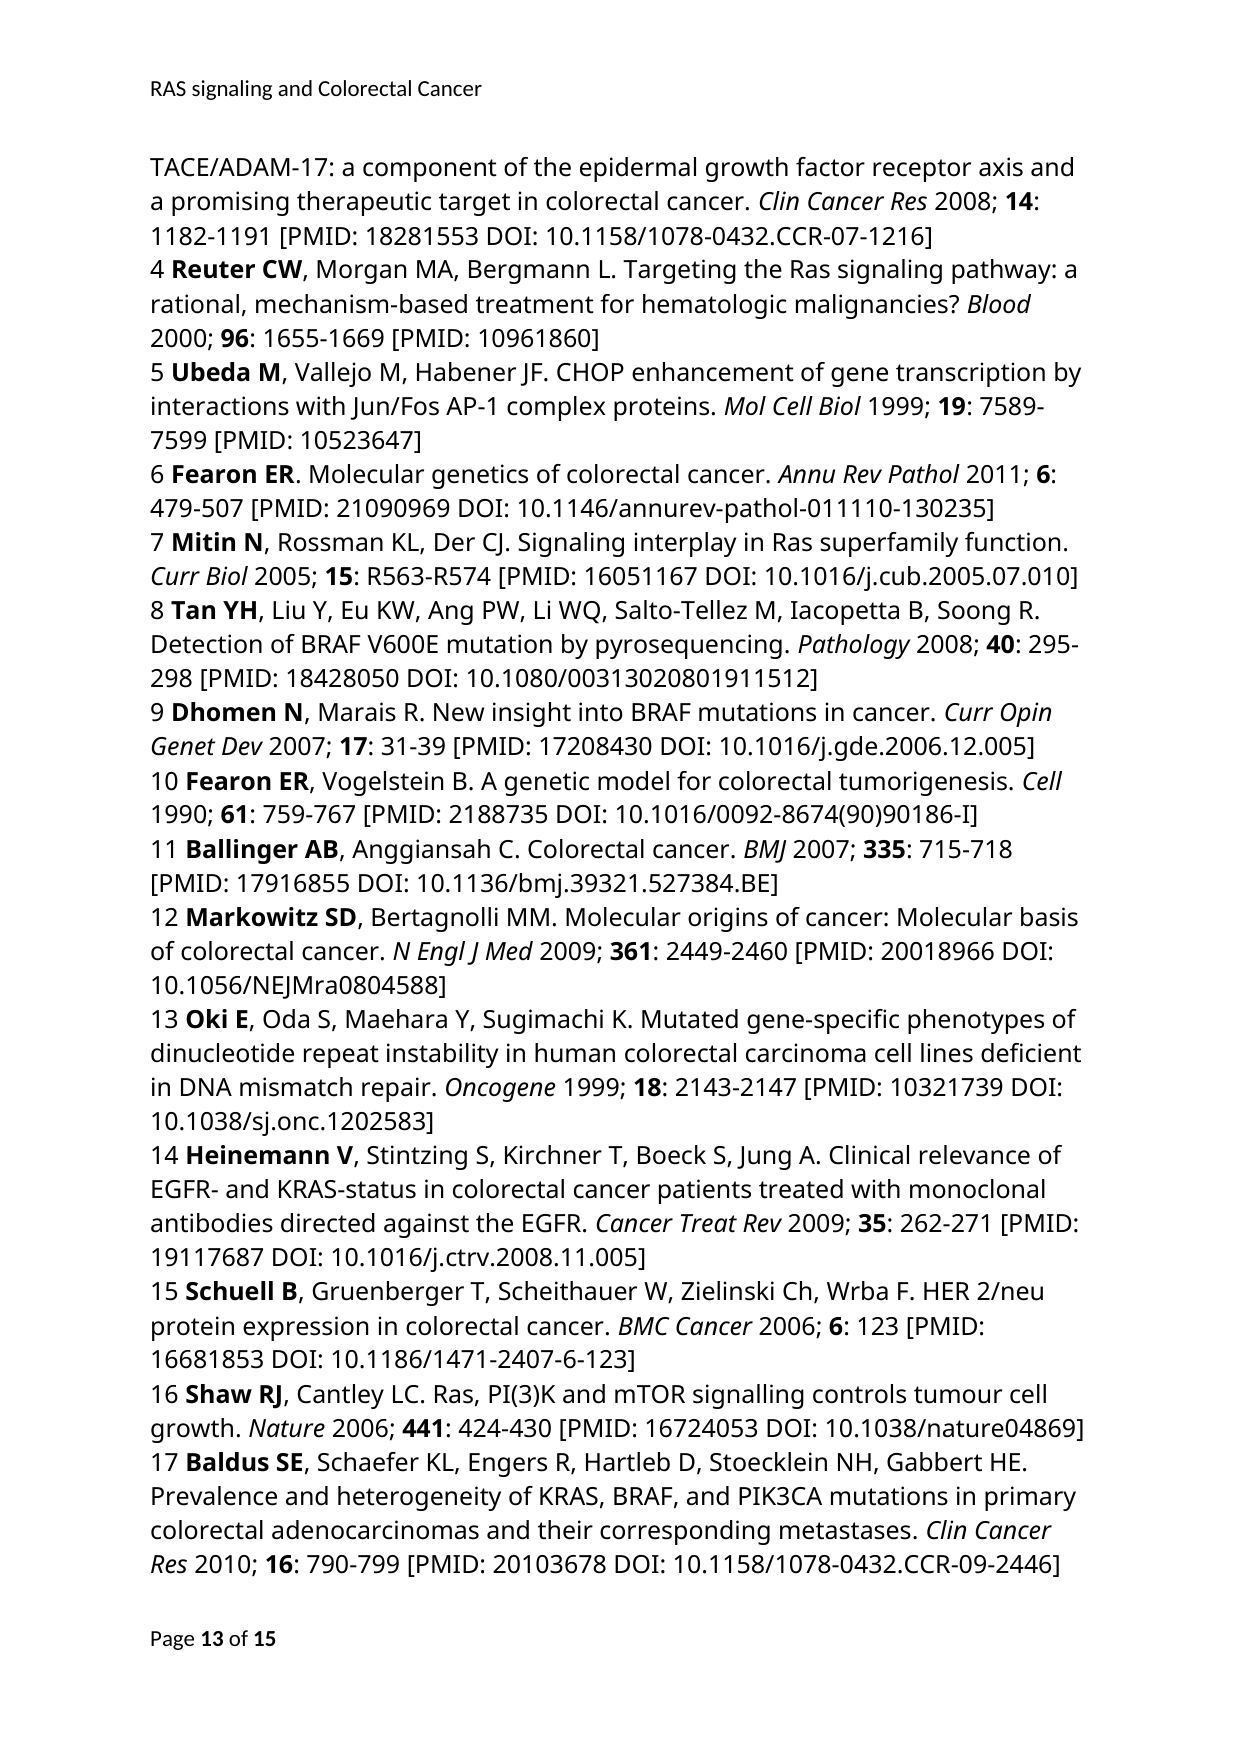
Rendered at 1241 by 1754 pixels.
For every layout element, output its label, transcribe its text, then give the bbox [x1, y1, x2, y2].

text 6 Fearon ER. Molecular genetics of colorectal cancer. Annu Rev Pathol 2011; 6: 479-507 [PMID: 21090969 DOI: 10.1146/annurev-pathol-011110-130235] [150, 457, 1090, 525]
text 7 Mitin N, Rossman KL, Der CJ. Signaling interplay in Ras superfamily function. Curr Biol 2005; 15: R563-R574 [PMID: 16051167 DOI: 10.1016/j.cub.2005.07.010] [150, 525, 1090, 593]
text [150, 150, 1090, 252]
text 4 Reuter CW, Morgan MA, Bergmann L. Targeting the Ras signaling pathway: a rational, mechanism-based treatment for hematologic malignancies? Blood 2000; 96: 1655-1669 [PMID: 10961860] [150, 252, 1090, 354]
text 13 Oki E, Oda S, Maehara Y, Sugimachi K. Mutated gene-specific phenotypes of dinucleotide repeat instability in human colorectal carcinoma cell lines deficient in DNA mismatch repair. Oncogene 1999; 18: 2143-2147 [PMID: 10321739 DOI: 10.1038/sj.onc.1202583] [150, 1002, 1090, 1138]
text 15 Schuell B, Gruenberger T, Scheithauer W, Zielinski Ch, Wrba F. HER 2/neu protein expression in colorectal cancer. BMC Cancer 2006; 6: 123 [PMID: 16681853 DOI: 10.1186/1471-2407-6-123] [150, 1274, 1090, 1376]
text 10 Fearon ER, Vogelstein B. A genetic model for colorectal tumorigenesis. Cell 1990; 61: 759-767 [PMID: 2188735 DOI: 10.1016/0092-8674(90)90186-I] [150, 763, 1090, 831]
text 8 Tan YH, Liu Y, Eu KW, Ang PW, Li WQ, Salto-Tellez M, Iacopetta B, Soong R. Detection of BRAF V600E mutation by pyrosequencing. Pathology 2008; 40: 295-298 [PMID: 18428050 DOI: 10.1080/00313020801911512] [150, 593, 1090, 695]
text 5 Ubeda M, Vallejo M, Habener JF. CHOP enhancement of gene transcription by interactions with Jun/Fos AP-1 complex proteins. Mol Cell Biol 1999; 19: 7589-7599 [PMID: 10523647] [150, 354, 1090, 457]
text 16 Shaw RJ, Cantley LC. Ras, PI(3)K and mTOR signalling controls tumour cell growth. Nature 2006; 441: 424-430 [PMID: 16724053 DOI: 10.1038/nature04869] [150, 1376, 1090, 1444]
text 11 Ballinger AB, Anggiansah C. Colorectal cancer. BMJ 2007; 335: 715-718 [PMID: 17916855 DOI: 10.1136/bmj.39321.527384.BE] [150, 831, 1090, 899]
text 17 Baldus SE, Schaefer KL, Engers R, Hartleb D, Stoecklein NH, Gabbert HE. Prevalence and heterogeneity of KRAS, BRAF, and PIK3CA mutations in primary colorectal adenocarcinomas and their corresponding metastases. Clin Cancer Res 2010; 16: 790-799 [PMID: 20103678 DOI: 10.1158/1078-0432.CCR-09-2446] [150, 1444, 1090, 1581]
text 14 Heinemann V, Stintzing S, Kirchner T, Boeck S, Jung A. Clinical relevance of EGFR- and KRAS-status in colorectal cancer patients treated with monoclonal antibodies directed against the EGFR. Cancer Treat Rev 2009; 35: 262-271 [PMID: 19117687 DOI: 10.1016/j.ctrv.2008.11.005] [150, 1138, 1090, 1274]
text 12 Markowitz SD, Bertagnolli MM. Molecular origins of cancer: Molecular basis of colorectal cancer. N Engl J Med 2009; 361: 2449-2460 [PMID: 20018966 DOI: 10.1056/NEJMra0804588] [150, 899, 1090, 1002]
text 9 Dhomen N, Marais R. New insight into BRAF mutations in cancer. Curr Opin Genet Dev 2007; 17: 31-39 [PMID: 17208430 DOI: 10.1016/j.gde.2006.12.005] [150, 695, 1090, 763]
